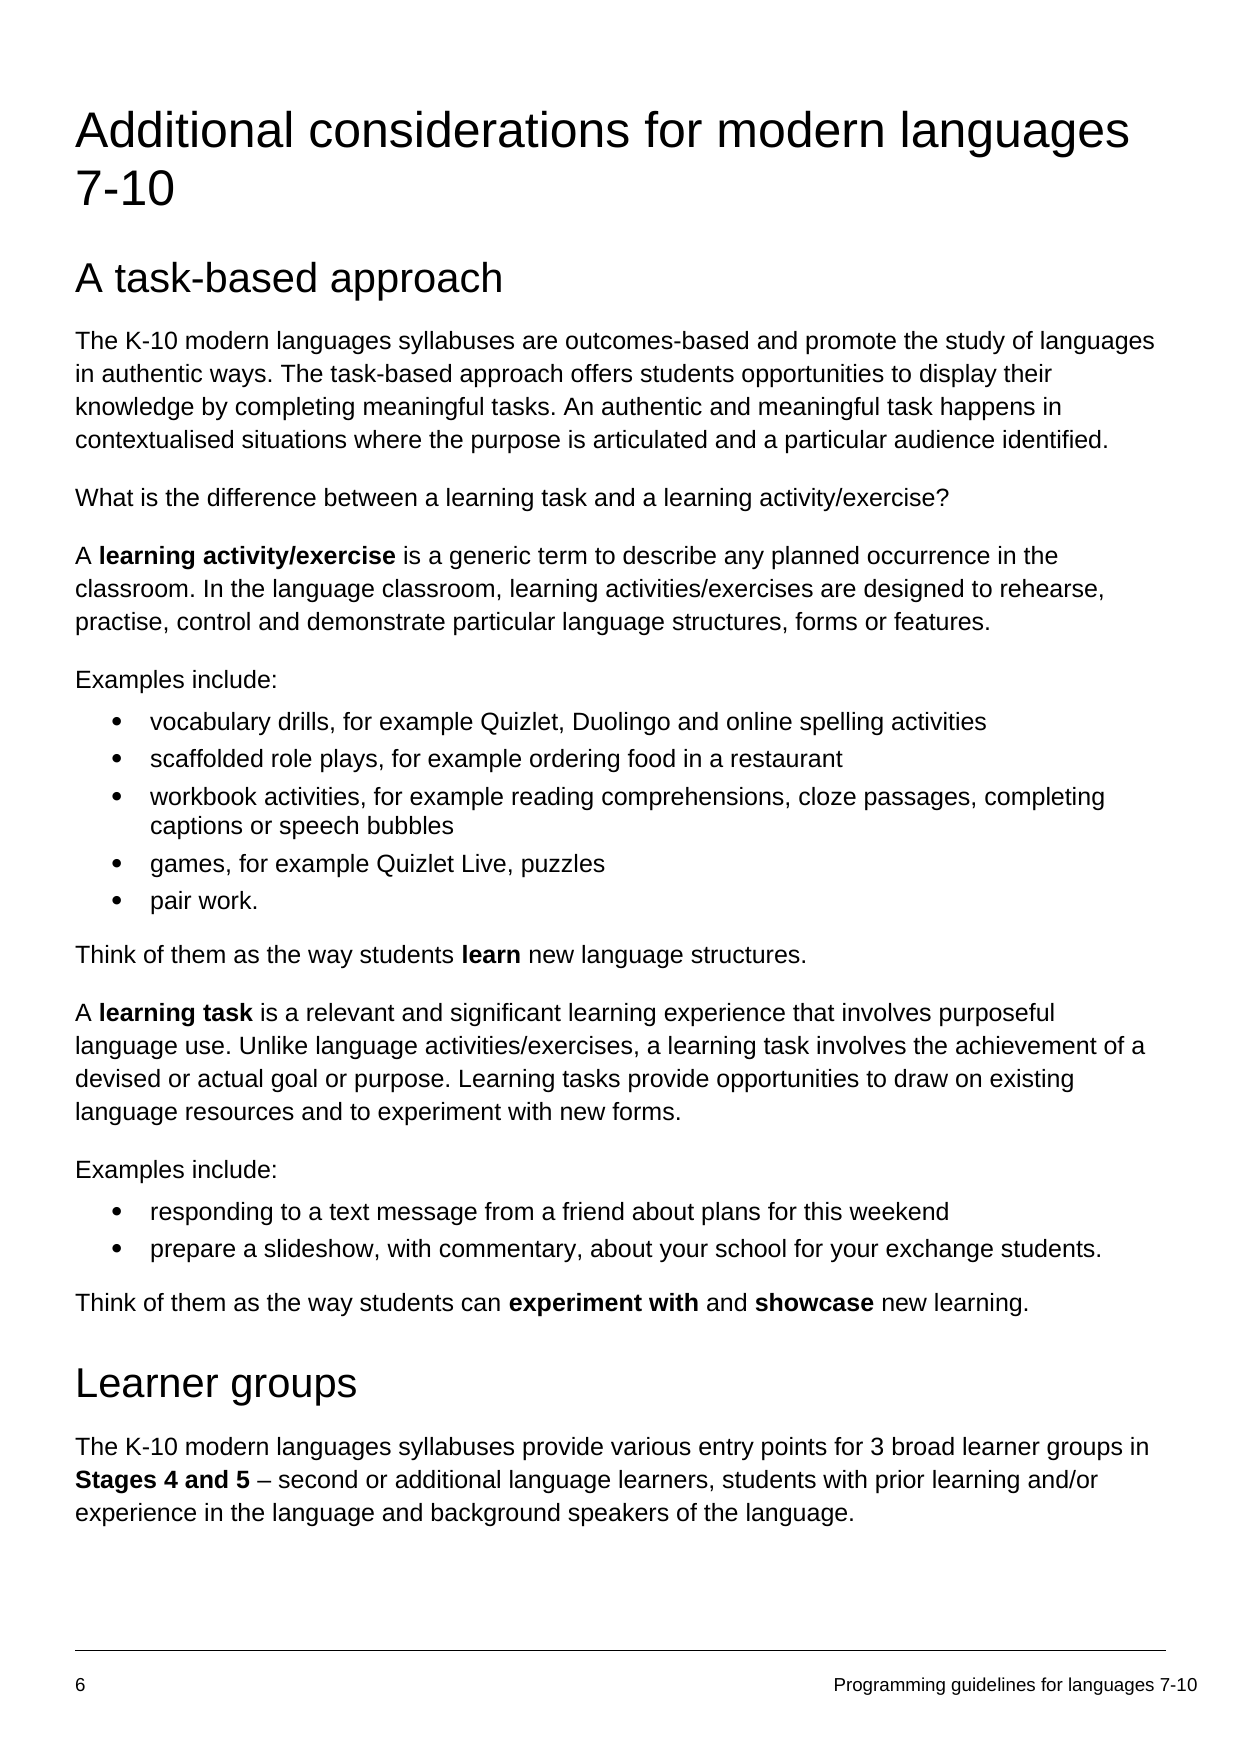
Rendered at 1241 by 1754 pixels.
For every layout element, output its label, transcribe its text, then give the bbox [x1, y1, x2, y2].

subtitle Learner groups [75, 1359, 1165, 1407]
text Examples include: [75, 1155, 1165, 1184]
text Think of them as the way students can experiment with and showcase new learning. [75, 1288, 1165, 1317]
text Examples include: [75, 665, 1165, 694]
list scaffolded role plays, for example ordering food in a restaurant [112, 744, 1165, 773]
text The K-10 modern languages syllabuses provide various entry points for 3 broad learner groups in Stages 4 and 5 – second or additional language learners, students with prior learning and/or experience in the language and background speakers of the language. [75, 1432, 1165, 1526]
subtitle A task-based approach [75, 253, 1165, 301]
text What is the difference between a learning task and a learning activity/exercise? [75, 483, 1165, 512]
list games, for example Quizlet Live, puzzles [112, 848, 1165, 877]
list prepare a slideshow, with commentary, about your school for your exchange students. [112, 1234, 1165, 1263]
subtitle Additional considerations for modern languages 7-10 [75, 101, 1165, 216]
text The K-10 modern languages syllabuses are outcomes-based and promote the study of languages in authentic ways. The task-based approach offers students opportunities to display their knowledge by completing meaningful tasks. An authentic and meaningful task happens in contextualised situations where the purpose is articulated and a particular audience identified. [75, 326, 1165, 454]
text A learning activity/exercise is a generic term to describe any planned occurrence in the classroom. In the language classroom, learning activities/exercises are designed to rehearse, practise, control and demonstrate particular language structures, forms or features. [75, 541, 1165, 636]
text A learning task is a relevant and significant learning experience that involves purposeful language use. Unlike language activities/exercises, a learning task involves the achievement of a devised or actual goal or purpose. Learning tasks provide opportunities to draw on existing language resources and to experiment with new forms. [75, 998, 1165, 1126]
list vocabulary drills, for example Quizlet, Duolingo and online spelling activities [112, 707, 1165, 736]
list workbook activities, for example reading comprehensions, cloze passages, completing captions or speech bubbles [112, 782, 1165, 840]
list responding to a text message from a friend about plans for this weekend [112, 1196, 1165, 1226]
list pair work. [112, 886, 1165, 915]
text Think of them as the way students learn new language structures. [75, 940, 1165, 969]
